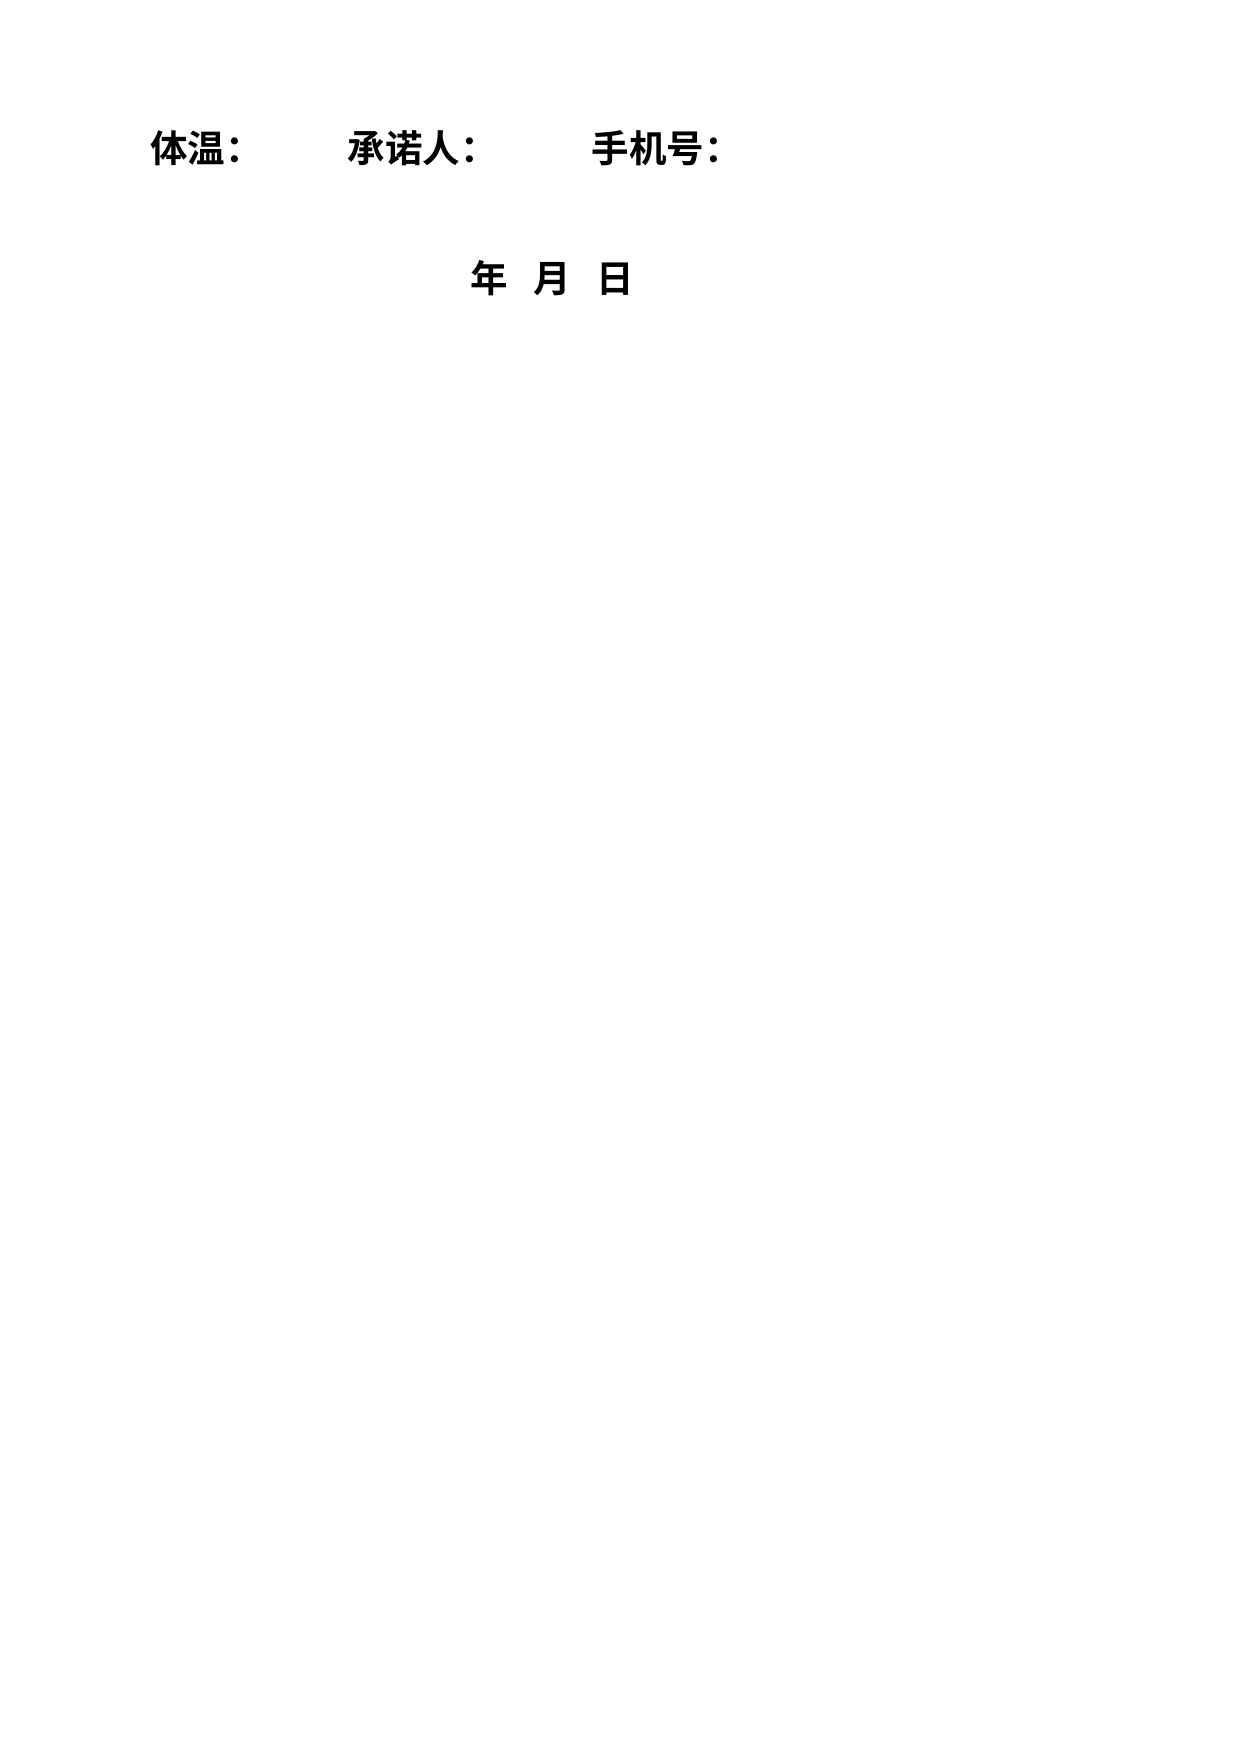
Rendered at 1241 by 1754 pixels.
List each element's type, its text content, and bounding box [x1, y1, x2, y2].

text 年 月 日 [150, 243, 1090, 308]
text 体温： 承诺人： 手机号： [150, 113, 1090, 178]
